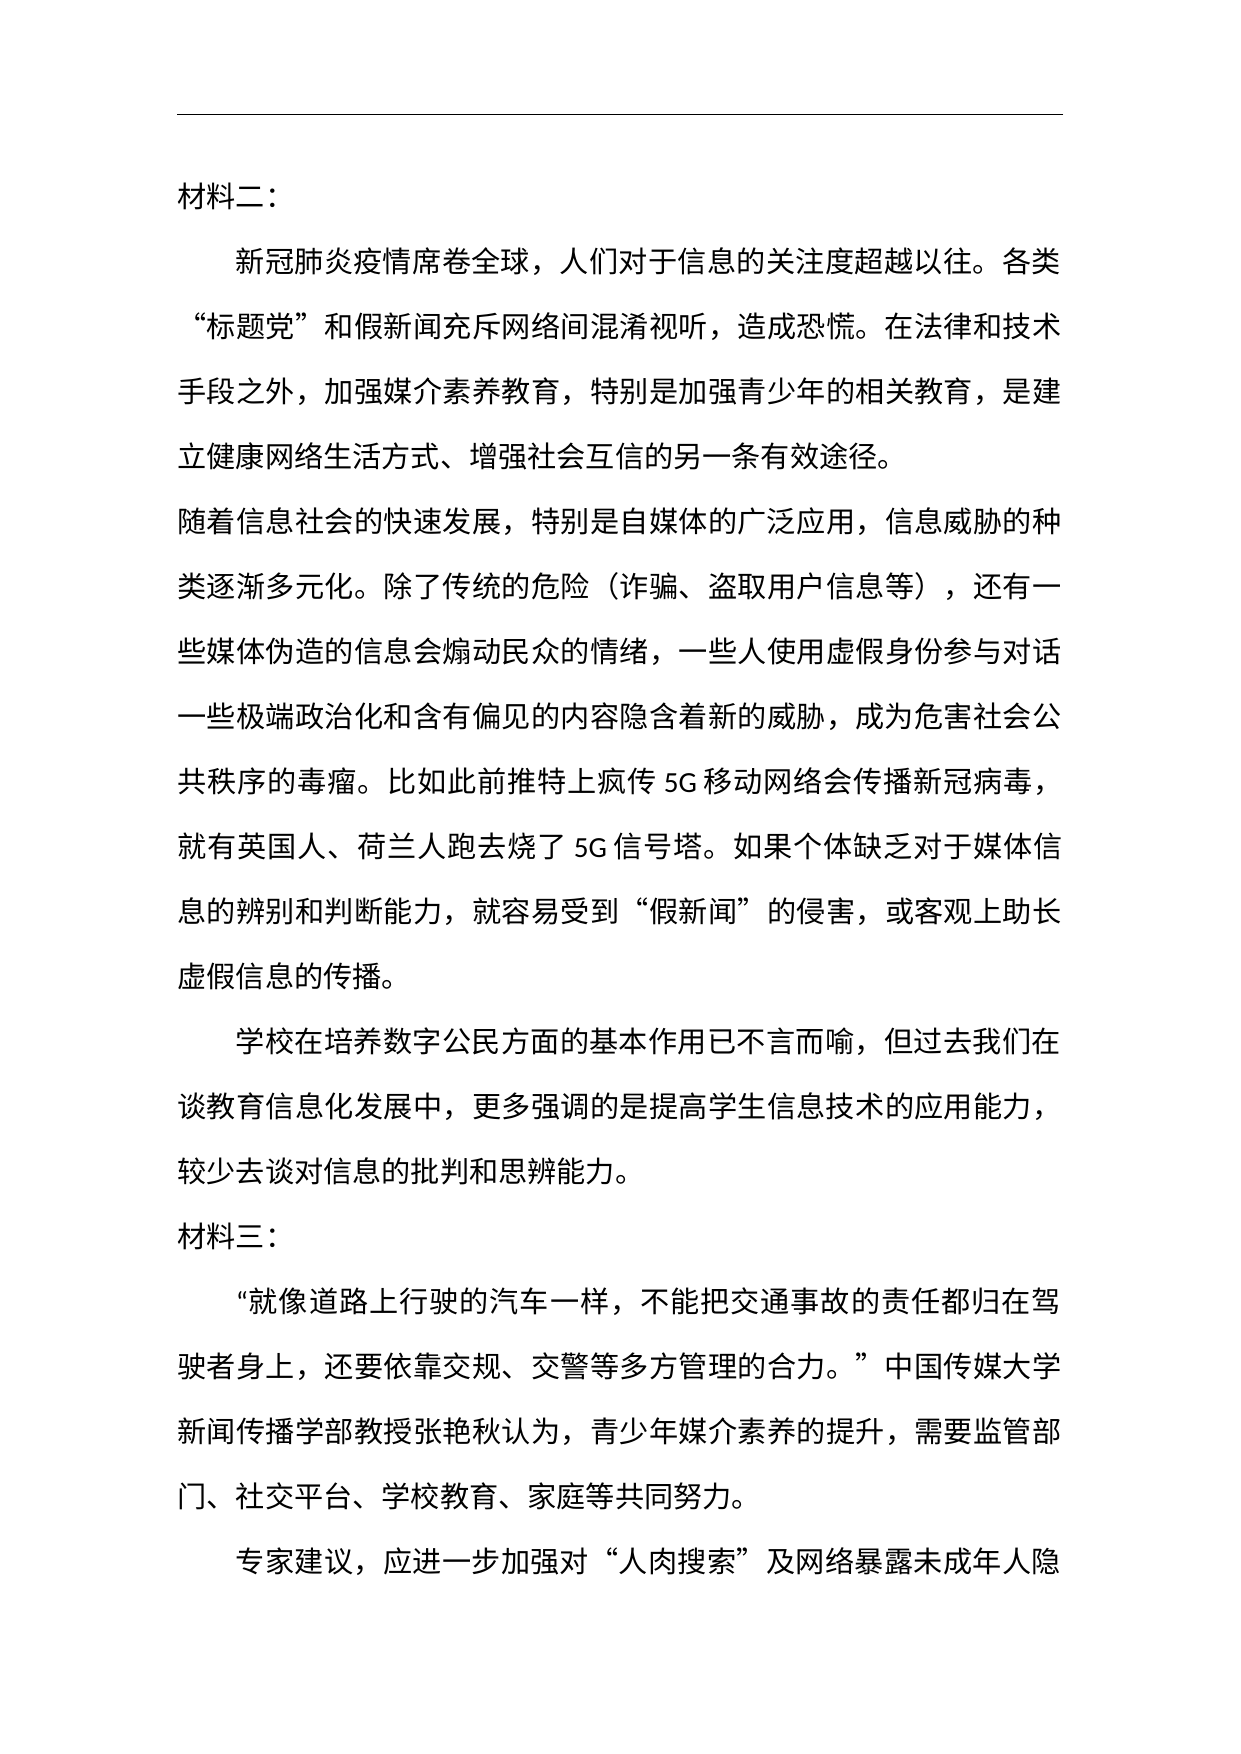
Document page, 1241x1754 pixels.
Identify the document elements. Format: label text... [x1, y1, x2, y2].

text 随着信息社会的快速发展，特别是自媒体的广泛应用，信息威胁的种类逐渐多元化。除了传统的危险（诈骗、盗取用户信息等），还有一些媒体伪造的信息会煽动民众的情绪，一些人使用虚假身份参与对话，一些极端政治化和含有偏见的内容隐含着新的威胁，成为危害社会公共秩序的毒瘤。比如此前推特上疯传5G移动网络会传播新冠病毒，就有英国人、荷兰人跑去烧了5G信号塔。如果个体缺乏对于媒体信息的辨别和判断能力，就容易受到“假新闻”的侵害，或客观上助长虚假信息的传播。 [177, 487, 1063, 1007]
text “就像道路上行驶的汽车一样，不能把交通事故的责任都归在驾驶者身上，还要依靠交规、交警等多方管理的合力。”中国传媒大学新闻传播学部教授张艳秋认为，青少年媒介素养的提升，需要监管部门、社交平台、学校教育、家庭等共同努力。 [177, 1267, 1063, 1527]
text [177, 1527, 1063, 1592]
text 材料三： [177, 1202, 1063, 1267]
text 材料二： [177, 162, 1063, 227]
text 学校在培养数字公民方面的基本作用已不言而喻，但过去我们在谈教育信息化发展中，更多强调的是提高学生信息技术的应用能力，较少去谈对信息的批判和思辨能力。 [177, 1007, 1063, 1202]
text 新冠肺炎疫情席卷全球，人们对于信息的关注度超越以往。各类“标题党”和假新闻充斥网络间混淆视听，造成恐慌。在法律和技术手段之外，加强媒介素养教育，特别是加强青少年的相关教育，是建立健康网络生活方式、增强社会互信的另一条有效途径。 [177, 227, 1063, 487]
